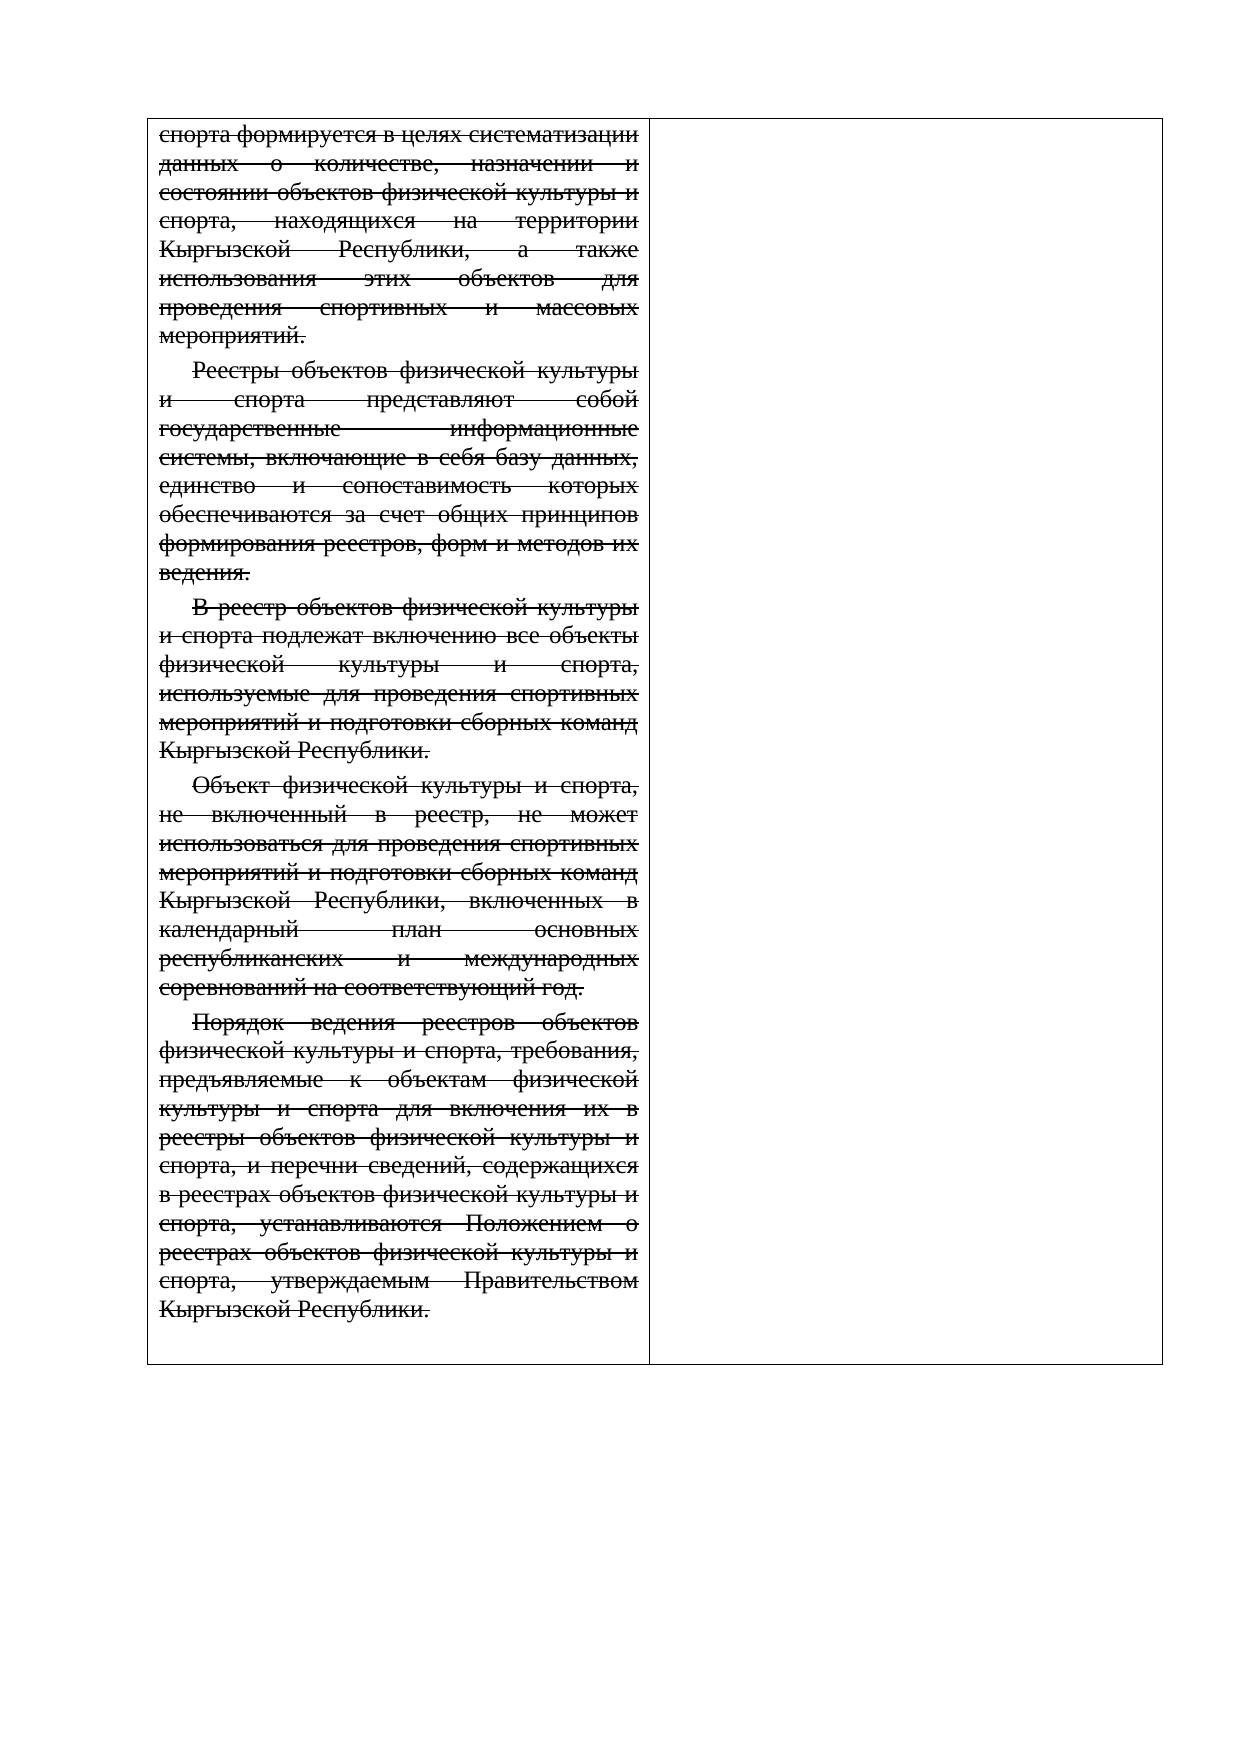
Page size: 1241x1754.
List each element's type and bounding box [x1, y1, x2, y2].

table_cell [650, 119, 1162, 1364]
table_cell [148, 119, 649, 1364]
